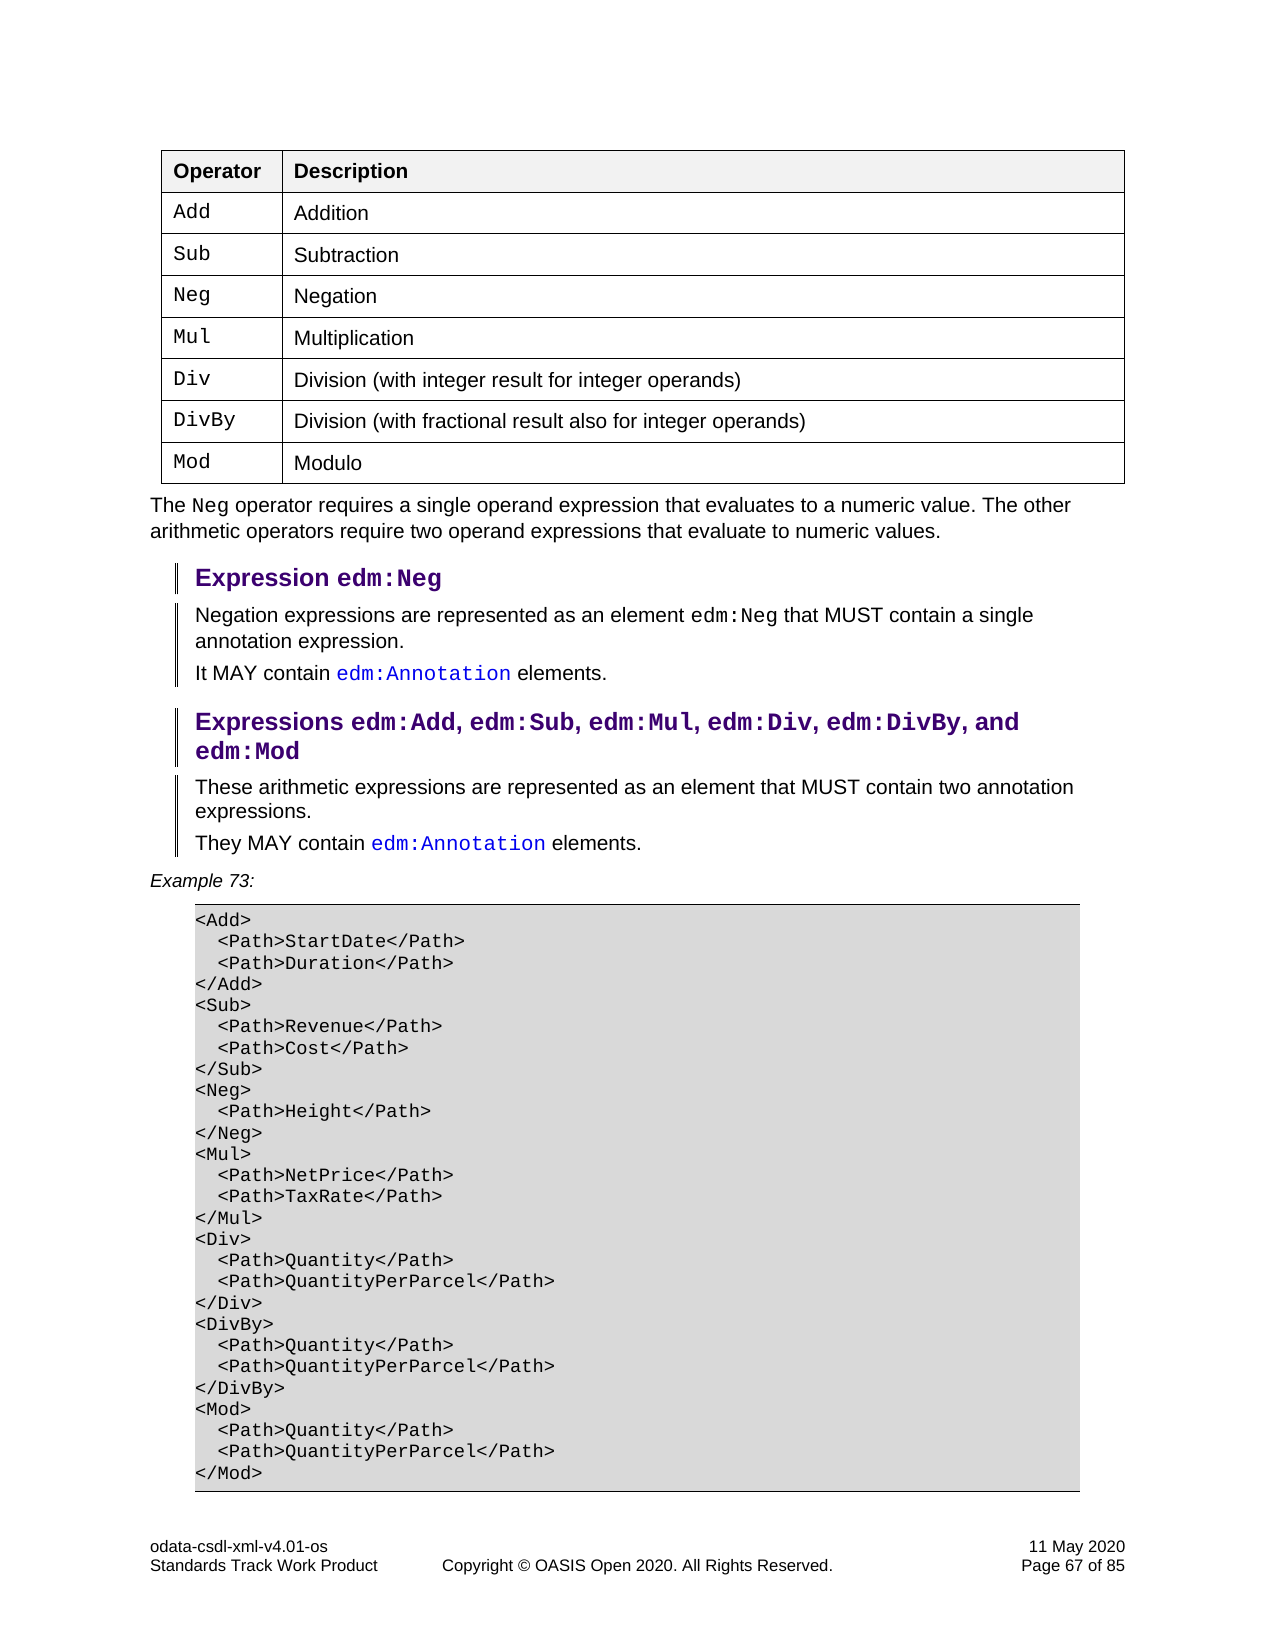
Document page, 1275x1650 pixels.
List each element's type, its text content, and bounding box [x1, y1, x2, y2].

text <Path>Quantity</Path> [195, 1329, 1080, 1350]
text </Mod> [195, 1456, 1080, 1491]
table_cell Mod [162, 443, 282, 483]
text <Path>Revenue</Path> [195, 1010, 1080, 1031]
text Negation expressions are represented as an element edm:Neg that MUST contain a single annotation expression. [178, 603, 1080, 652]
text <Sub> [195, 989, 1080, 1010]
text <Mul> [195, 1137, 1080, 1159]
text <Path>QuantityPerParcel</Path> [195, 1265, 1080, 1286]
text </Div> [195, 1286, 1080, 1307]
table_cell Division (with integer result for integer operands) [283, 359, 1124, 400]
text </Add> [195, 967, 1080, 989]
text </Sub> [195, 1052, 1080, 1074]
text <Path>Cost</Path> [195, 1031, 1080, 1052]
text The Neg operator requires a single operand expression that evaluates to a numeric value. The other arithmetic operators require two operand expressions that evaluate to numeric values. [150, 493, 1125, 542]
text <Path>QuantityPerParcel</Path> [195, 1350, 1080, 1371]
table_cell Div [162, 359, 282, 400]
table_cell Multiplication [283, 318, 1124, 358]
text <Path>StartDate</Path> [195, 925, 1080, 946]
text <Path>Height</Path> [195, 1095, 1080, 1116]
text They MAY contain edm:Annotation elements. [178, 831, 1080, 857]
table_cell Modulo [283, 443, 1124, 483]
table_cell Division (with fractional result also for integer operands) [283, 401, 1124, 442]
text <Div> [195, 1222, 1080, 1244]
table_cell Subtraction [283, 234, 1124, 275]
text <Neg> [195, 1074, 1080, 1095]
text </Mul> [195, 1201, 1080, 1222]
text It MAY contain edm:Annotation elements. [178, 661, 1080, 687]
table_cell DivBy [162, 401, 282, 442]
table_cell Negation [283, 276, 1124, 317]
text <Path>NetPrice</Path> [195, 1159, 1080, 1180]
table_cell Mul [162, 318, 282, 358]
text </Neg> [195, 1116, 1080, 1137]
text <Path>Duration</Path> [195, 946, 1080, 967]
text <Path>QuantityPerParcel</Path> [195, 1435, 1080, 1456]
table_header Description [283, 151, 1124, 192]
text </DivBy> [195, 1371, 1080, 1392]
subtitle Expression edm:Neg [178, 563, 1125, 594]
text <Path>Quantity</Path> [195, 1414, 1080, 1435]
table_cell Neg [162, 276, 282, 317]
text <Path>TaxRate</Path> [195, 1180, 1080, 1201]
table_cell Addition [283, 193, 1124, 233]
text Example 73: [150, 869, 1125, 891]
text <Add> [195, 905, 1080, 925]
text <DivBy> [195, 1307, 1080, 1329]
table_cell Add [162, 193, 282, 233]
text These arithmetic expressions are represented as an element that MUST contain two annotation expressions. [178, 775, 1080, 823]
subtitle Expressions edm:Add, edm:Sub, edm:Mul, edm:Div, edm:DivBy, and edm:Mod [175, 707, 1125, 767]
text <Path>Quantity</Path> [195, 1244, 1080, 1265]
table_header Operator [162, 151, 282, 192]
table_cell Sub [162, 234, 282, 275]
text <Mod> [195, 1392, 1080, 1414]
